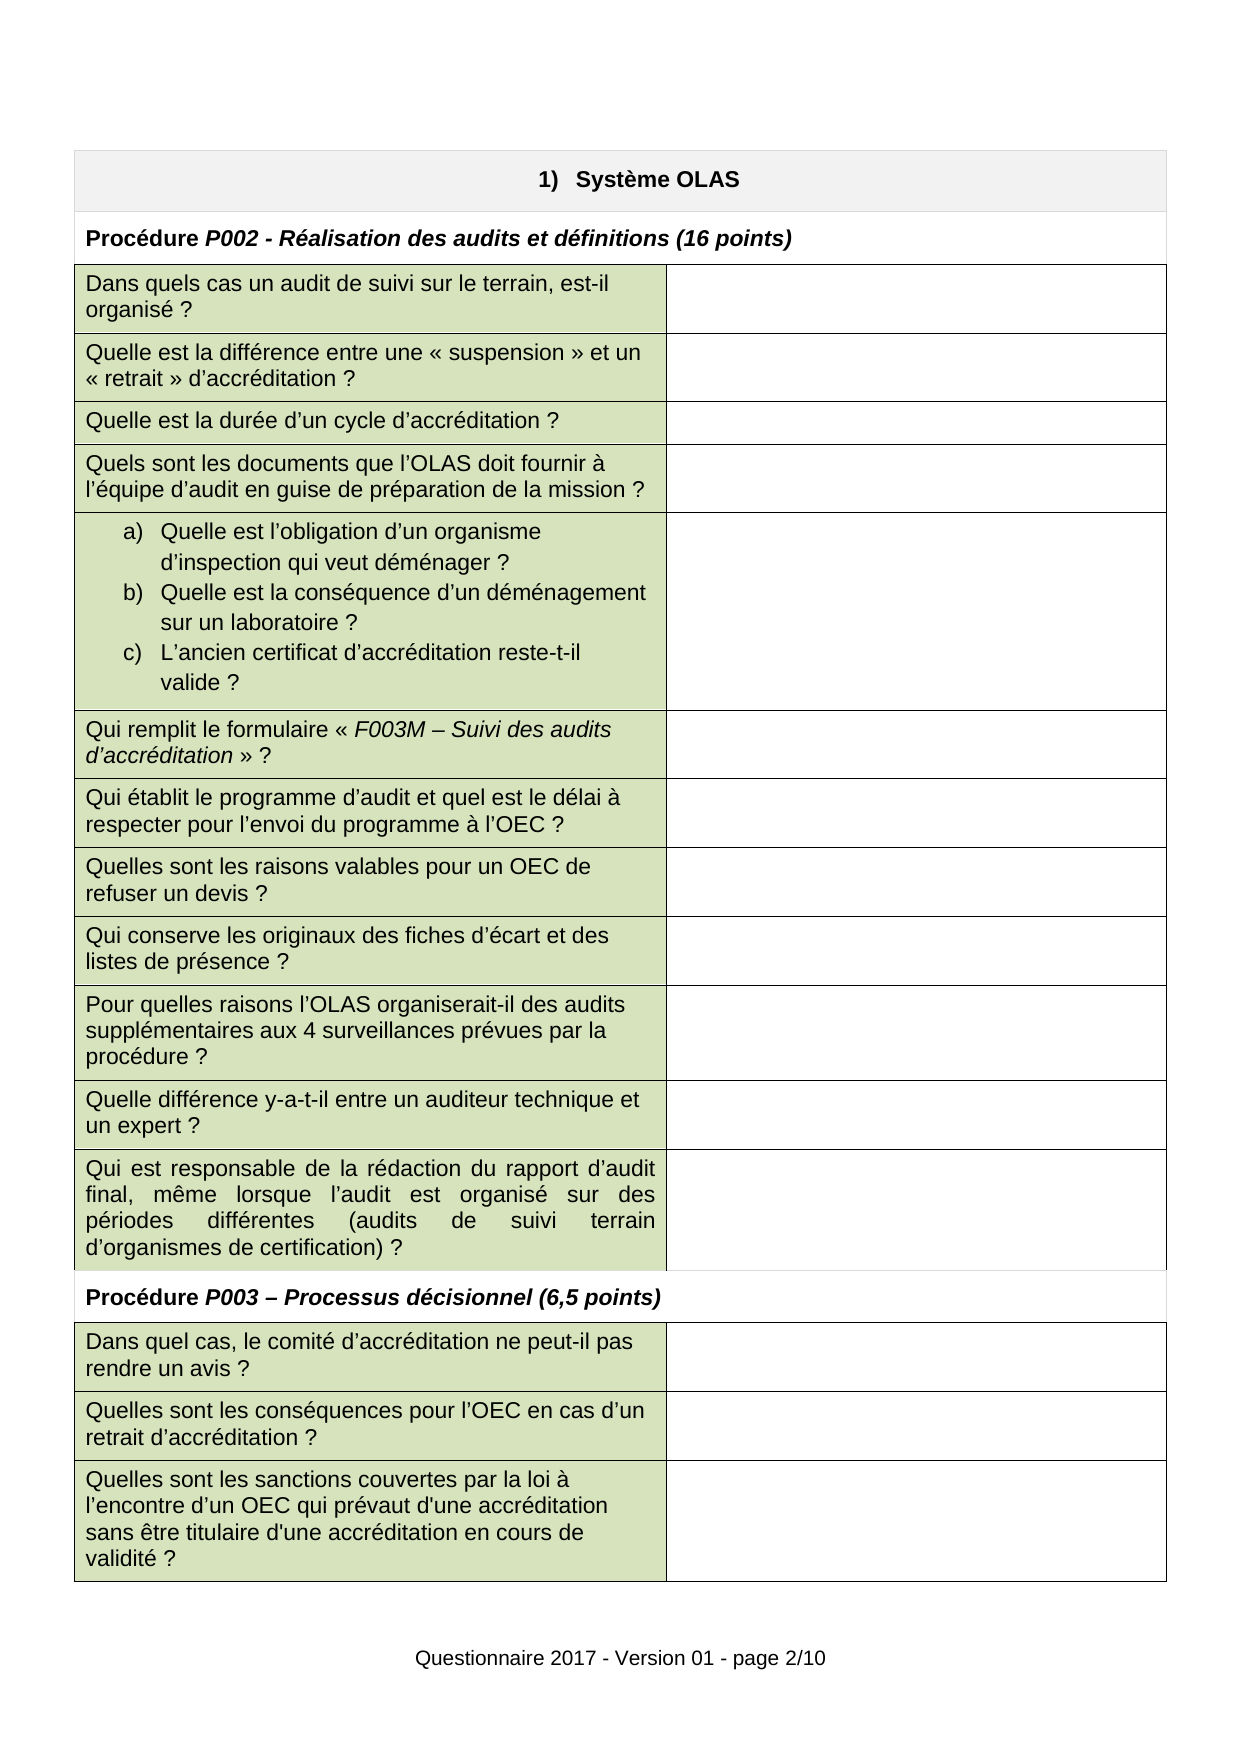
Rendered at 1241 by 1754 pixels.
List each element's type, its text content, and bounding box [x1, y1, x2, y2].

table_cell Quelle est la durée d’un cycle d’accréditation ? [75, 402, 666, 443]
table_cell Qui est responsable de la rédaction du rapport d’audit final, même lorsque l’audit est organisé sur des périodes différentes (audits de suivi terrain d’organismes de certification) ? [75, 1150, 666, 1270]
table_cell Quelles sont les conséquences pour l’OEC en cas d’un retrait d’accréditation ? [75, 1392, 666, 1460]
table_cell Quels sont les documents que l’OLAS doit fournir à l’équipe d’audit en guise de préparation de la mission ? [75, 445, 666, 512]
table_cell [667, 917, 1166, 984]
table_cell Qui remplit le formulaire « F003M – Suivi des audits d’accréditation » ? [75, 711, 666, 778]
table_cell [667, 986, 1166, 1080]
table_cell [667, 1461, 1166, 1581]
table_cell [667, 1392, 1166, 1460]
table_cell Dans quels cas un audit de suivi sur le terrain, est-il organisé ? [75, 265, 666, 332]
table_cell [667, 1323, 1166, 1391]
table_cell Pour quelles raisons l’OLAS organiserait-il des audits supplémentaires aux 4 surveillances prévues par la procédure ? [75, 986, 666, 1080]
table_cell Quelle est l’obligation d’un organisme d’inspection qui veut déménager ? Quelle est la conséquence d’un déménagement sur un laboratoire ? L’ancien certificat d’accréditation reste-t-il valide ? [75, 513, 666, 709]
table_cell [667, 445, 1166, 512]
table_cell [667, 265, 1166, 332]
table_cell Procédure P002 - Réalisation des audits et définitions (16 points) [75, 212, 1166, 264]
table_cell Quelles sont les sanctions couvertes par la loi à l’encontre d’un OEC qui prévaut d'une accréditation sans être titulaire d'une accréditation en cours de validité ? [75, 1461, 666, 1581]
table_cell [667, 1150, 1166, 1270]
table_cell [667, 779, 1166, 847]
table_cell Quelle est la différence entre une « suspension » et un « retrait » d’accréditation ? [75, 334, 666, 401]
table_header Système OLAS [75, 151, 1166, 211]
table_cell Quelle différence y-a-t-il entre un auditeur technique et un expert ? [75, 1081, 666, 1148]
table_cell Qui établit le programme d’audit et quel est le délai à respecter pour l’envoi du programme à l’OEC ? [75, 779, 666, 847]
table_cell [667, 711, 1166, 778]
table_cell Qui conserve les originaux des fiches d’écart et des listes de présence ? [75, 917, 666, 984]
table_cell Procédure P003 – Processus décisionnel (6,5 points) [75, 1271, 1166, 1322]
table_cell [667, 334, 1166, 401]
table_cell [667, 1081, 1166, 1148]
table_cell Quelles sont les raisons valables pour un OEC de refuser un devis ? [75, 848, 666, 916]
table_cell [667, 402, 1166, 443]
table_cell [667, 513, 1166, 709]
table_cell [667, 848, 1166, 916]
table_cell Dans quel cas, le comité d’accréditation ne peut-il pas rendre un avis ? [75, 1323, 666, 1391]
